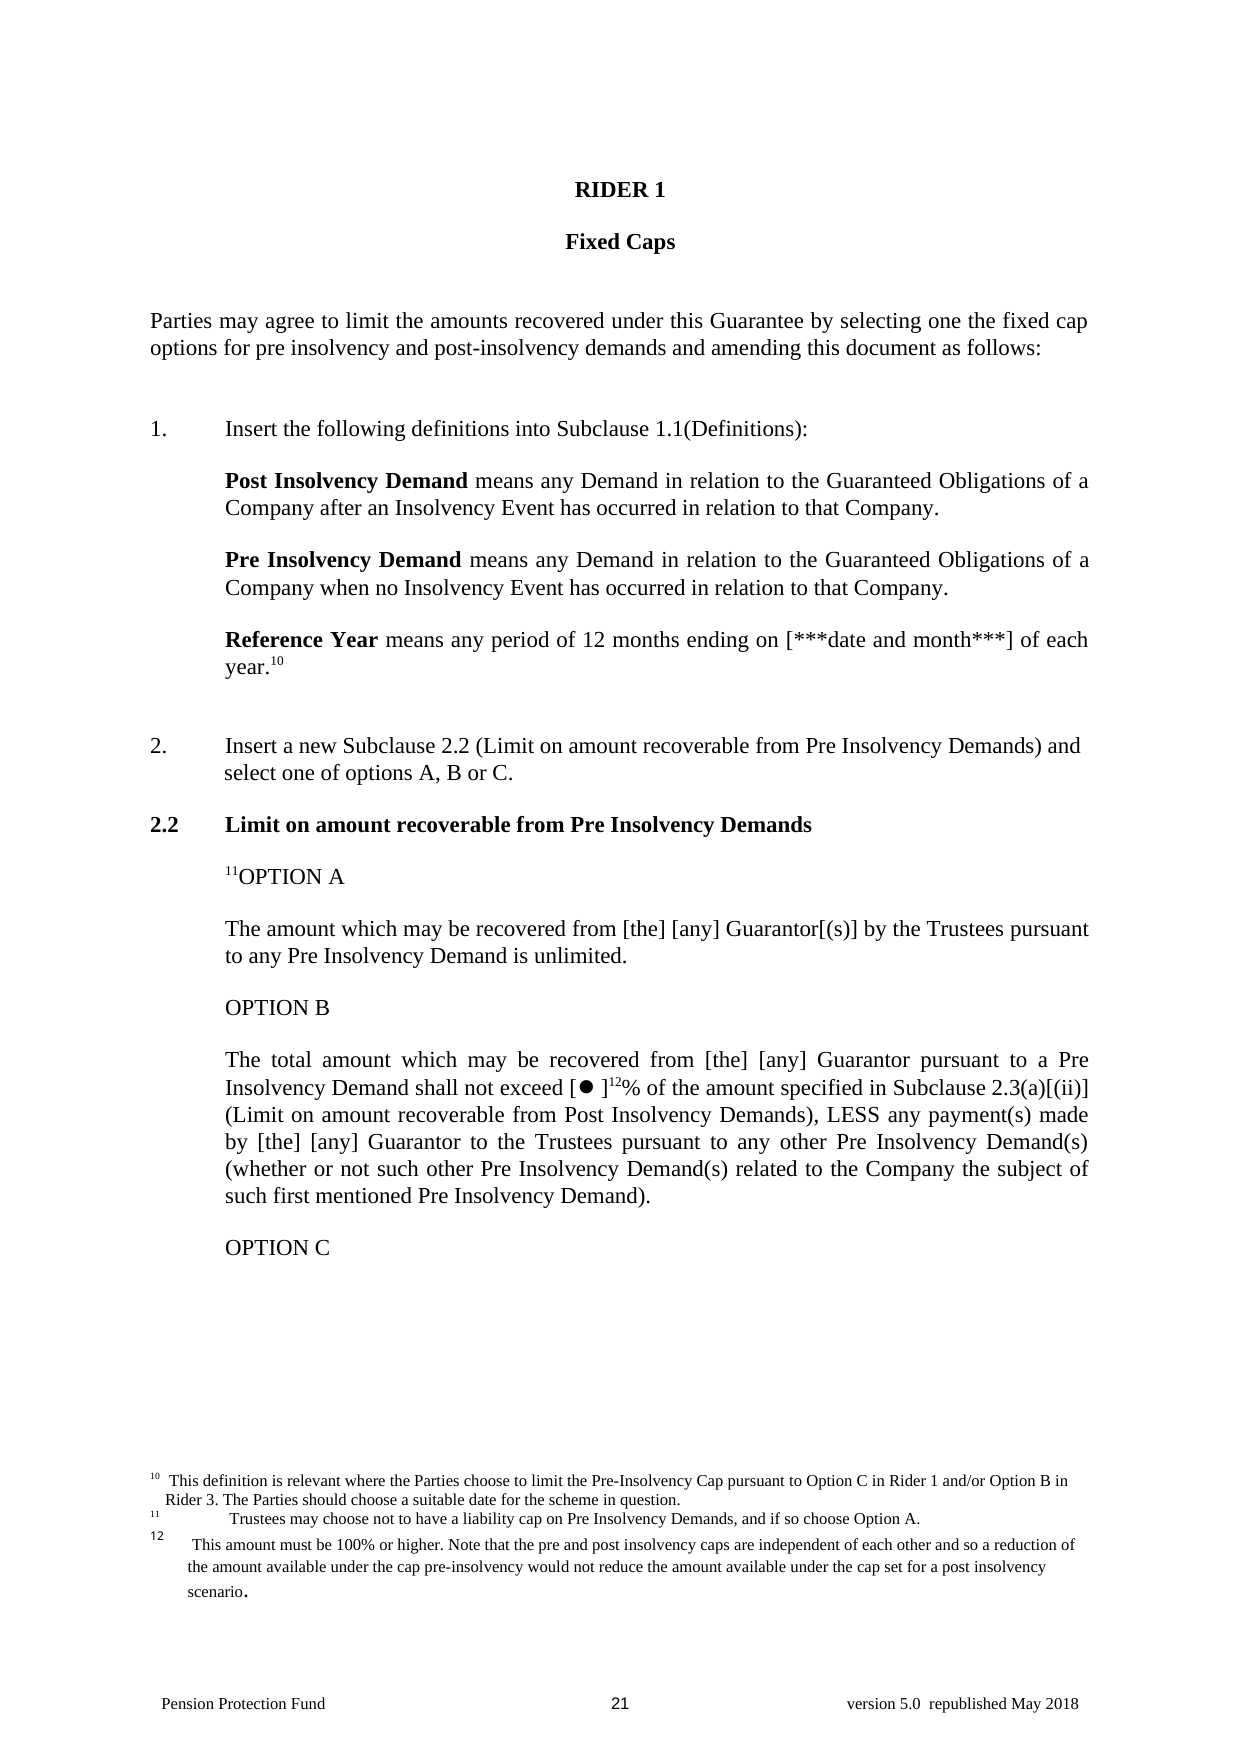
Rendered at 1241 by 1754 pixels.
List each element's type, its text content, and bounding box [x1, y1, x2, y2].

list The total amount which may be recovered from [the] [any] Guarantor pursuant to a Pre Insolvency Demand shall not exceed []% of the amount specified in Subclause 2.3(a)[(ii)] (Limit on amount recoverable from Post Insolvency Demands), LESS any payment(s) made by [the] [any] Guarantor to the Trustees pursuant to any other Pre Insolvency Demand(s) (whether or not such other Pre Insolvency Demand(s) related to the Company the subject of such first mentioned Pre Insolvency Demand). [225, 1046, 1090, 1208]
text select one of options A, B or C. [224, 758, 1090, 785]
list Pre Insolvency Demand means any Demand in relation to the Guaranteed Obligations of a Company when no Insolvency Event has occurred in relation to that Company. [225, 546, 1090, 600]
list Insert the following definitions into Subclause 1.1(Definitions): [150, 414, 1090, 442]
list OPTION A [225, 862, 1090, 889]
text Reference Year means any period of 12 months ending on [***date and month***] of each year. [225, 625, 1090, 679]
list Insert a new Subclause 2.2 (Limit on amount recoverable from Pre Insolvency Demands) and [150, 731, 1090, 758]
text Fixed Caps [150, 227, 1090, 254]
text Rider 1 [150, 175, 1090, 202]
list OPTION C [225, 1233, 1090, 1260]
text OPTION B [225, 994, 1090, 1021]
list 2.2 Limit on amount recoverable from Pre Insolvency Demands [150, 810, 1090, 837]
list Post Insolvency Demand means any Demand in relation to the Guaranteed Obligations of a Company after an Insolvency Event has occurred in relation to that Company. [225, 467, 1090, 521]
list The amount which may be recovered from [the] [any] Guarantor[(s)] by the Trustees pursuant to any Pre Insolvency Demand is unlimited. [225, 914, 1090, 969]
text Parties may agree to limit the amounts recovered under this Guarantee by selecting one the fixed cap options for pre insolvency and post-insolvency demands and amending this document as follows: [150, 306, 1090, 360]
